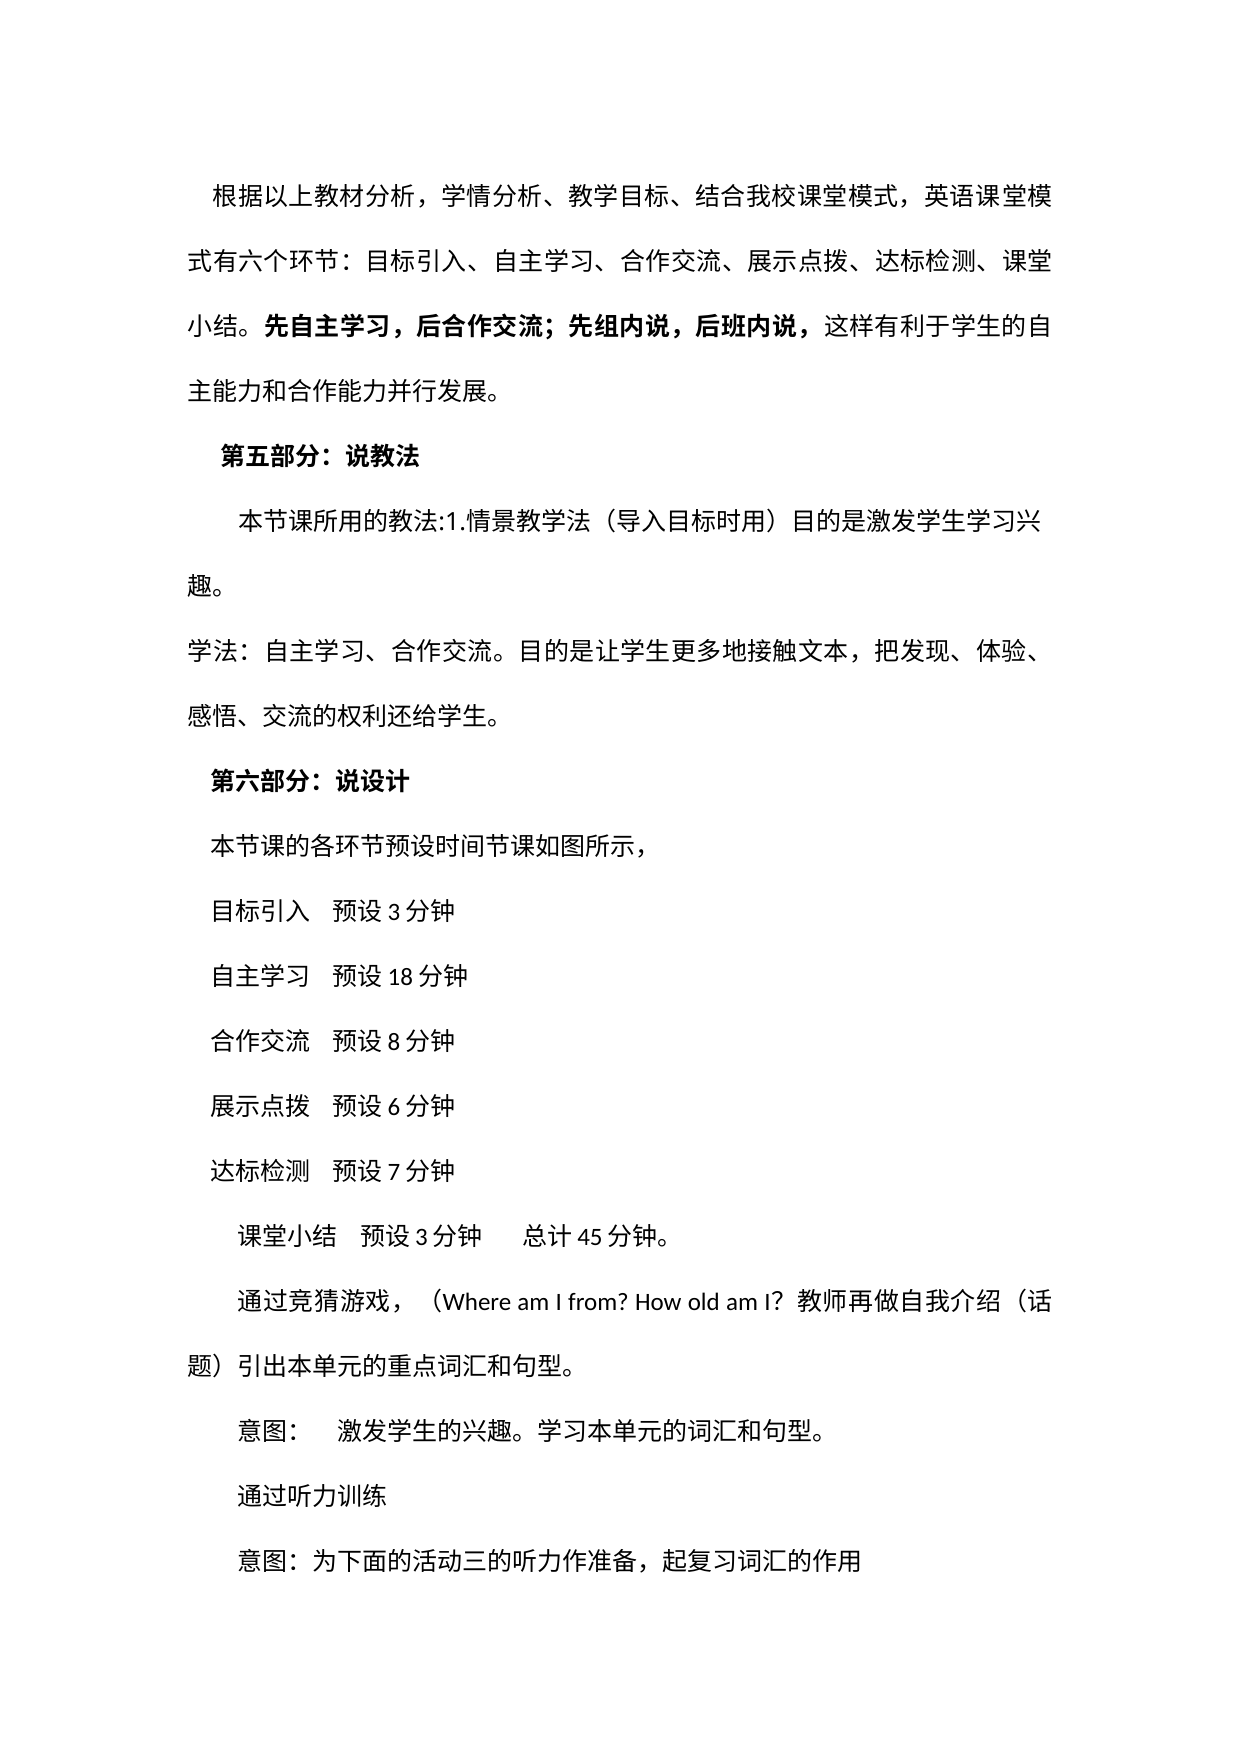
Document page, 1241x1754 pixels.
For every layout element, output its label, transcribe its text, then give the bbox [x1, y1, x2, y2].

text 学法：自主学习、合作交流。目的是让学生更多地接触文本，把发现、体验、感悟、交流的权利还给学生。 [187, 617, 1053, 747]
text 课堂小结 预设3分钟 总计45分钟。 [187, 1202, 1053, 1267]
text 展示点拨 预设6分钟 [187, 1072, 1053, 1137]
text 目标引入 预设3分钟 [187, 877, 1053, 942]
text 通过听力训练 [187, 1462, 1053, 1527]
text 达标检测 预设7分钟 [187, 1137, 1053, 1202]
text 本节课的各环节预设时间节课如图所示， [187, 812, 1053, 877]
text 第五部分：说教法 [187, 422, 1053, 487]
text 自主学习 预设18分钟 [187, 942, 1053, 1007]
text 根据以上教材分析，学情分析、教学目标、结合我校课堂模式，英语课堂模式有六个环节：目标引入、自主学习、合作交流、展示点拨、达标检测、课堂小结。先自主学习，后合作交流；先组内说，后班内说，这样有利于学生的自主能力和合作能力并行发展。 [187, 162, 1053, 422]
text 第六部分：说设计 [187, 747, 1053, 812]
text 通过竞猜游戏，（Where am I from? How old am I？教师再做自我介绍（话题）引出本单元的重点词汇和句型。 [187, 1267, 1053, 1397]
text 意图：为下面的活动三的听力作准备，起复习词汇的作用 [187, 1527, 1053, 1592]
text 本节课所用的教法:1.情景教学法（导入目标时用）目的是激发学生学习兴趣。 [187, 487, 1053, 617]
text 合作交流 预设8分钟 [187, 1007, 1053, 1072]
text 意图： 激发学生的兴趣。学习本单元的词汇和句型。 [187, 1397, 1053, 1462]
